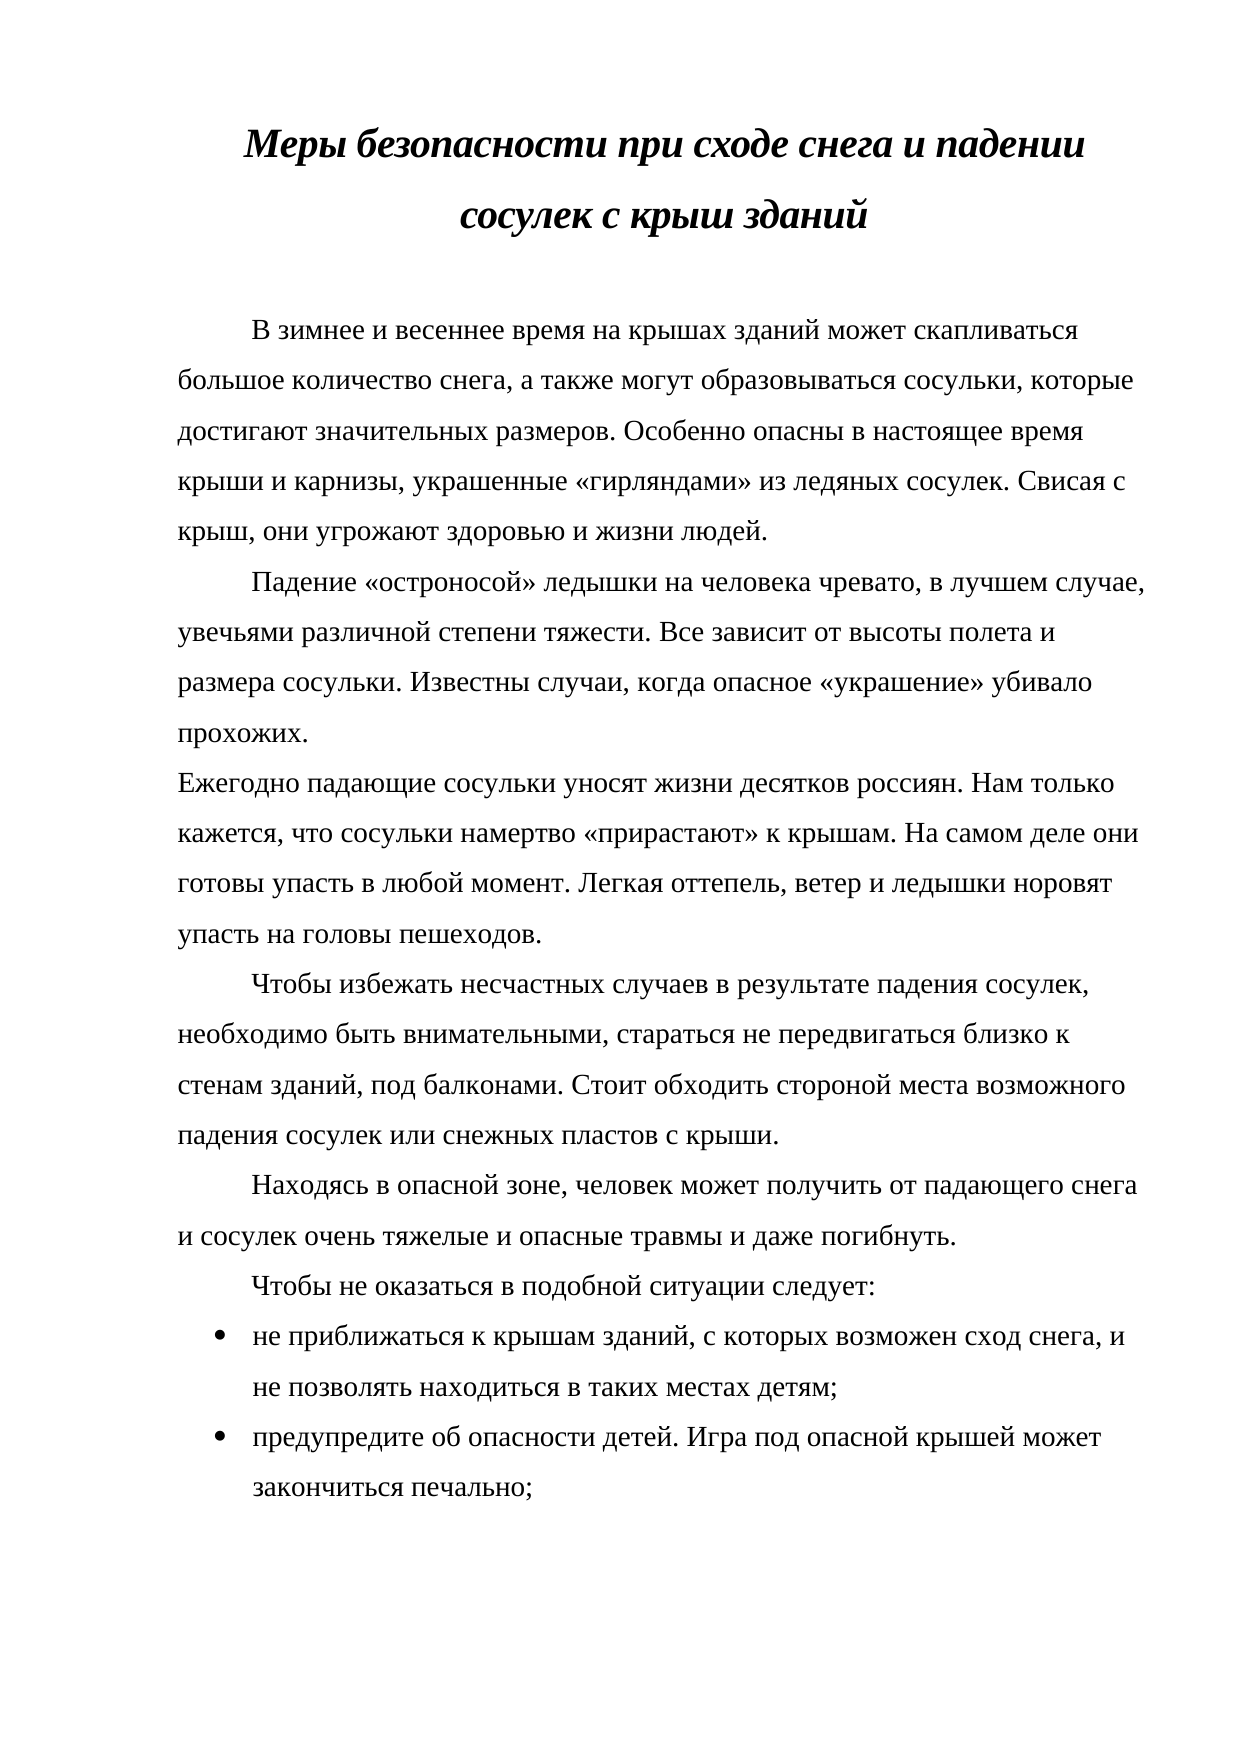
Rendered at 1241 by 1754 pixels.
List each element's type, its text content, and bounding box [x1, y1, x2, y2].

list предупредите об опасности детей. Игра под опасной крышей может закончиться печально; [215, 1419, 1152, 1503]
text Чтобы не оказаться в подобной ситуации следует: [177, 1268, 1152, 1302]
text Падение «остроносой» ледышки на человека чревато, в лучшем случае, увечьями различной степени тяжести. Все зависит от высоты полета и размера сосульки. Известны случаи, когда опасное «украшение» убивало прохожих. Ежегодно падающие сосульки уносят жизни десятков россиян. Нам только кажется, что сосульки намертво «прирастают» к крышам. На самом деле они готовы упасть в любой момент. Легкая оттепель, ветер и ледышки норовят упасть на головы пешеходов. [177, 564, 1152, 949]
list не приближаться к крышам зданий, с которых возможен сход снега, и не позволять находиться в таких местах детям; [215, 1318, 1152, 1402]
text В зимнее и весеннее время на крышах зданий может скапливаться большое количество снега, а также могут образовываться сосульки, которые достигают значительных размеров. Особенно опасны в настоящее время крыши и карнизы, украшенные «гирляндами» из ледяных сосулек. Свисая с крыш, они угрожают здоровью и жизни людей. [177, 312, 1152, 547]
text Меры безопасности при сходе снега и падении сосулек с крыш зданий [177, 118, 1152, 238]
text Находясь в опасной зоне, человек может получить от падающего снега и сосулек очень тяжелые и опасные травмы и даже погибнуть. [177, 1167, 1152, 1251]
text Чтобы избежать несчастных случаев в результате падения сосулек, необходимо быть внимательными, стараться не передвигаться близко к стенам зданий, под балконами. Стоит обходить стороной места возможного падения сосулек или снежных пластов с крыши. [177, 966, 1152, 1151]
